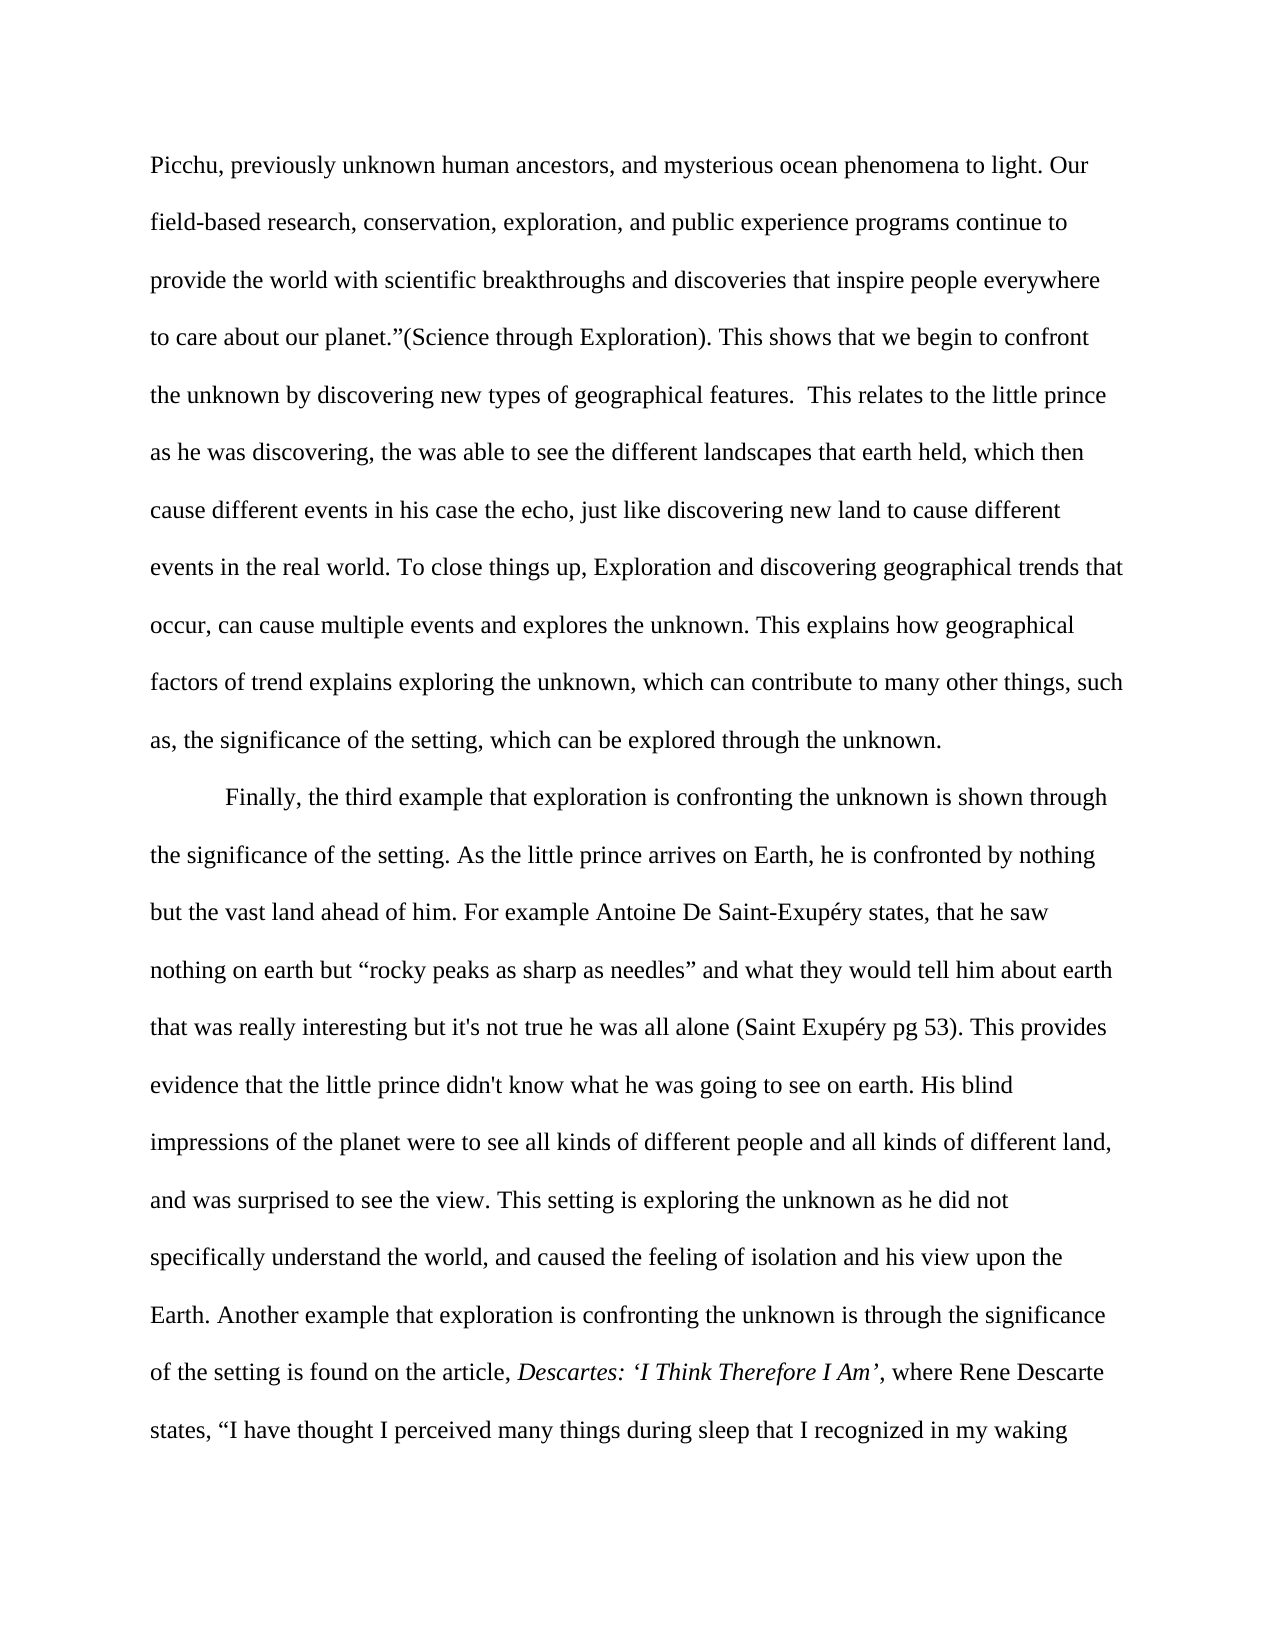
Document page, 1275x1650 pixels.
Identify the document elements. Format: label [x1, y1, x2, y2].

text [150, 150, 1125, 754]
text [150, 782, 1125, 1444]
